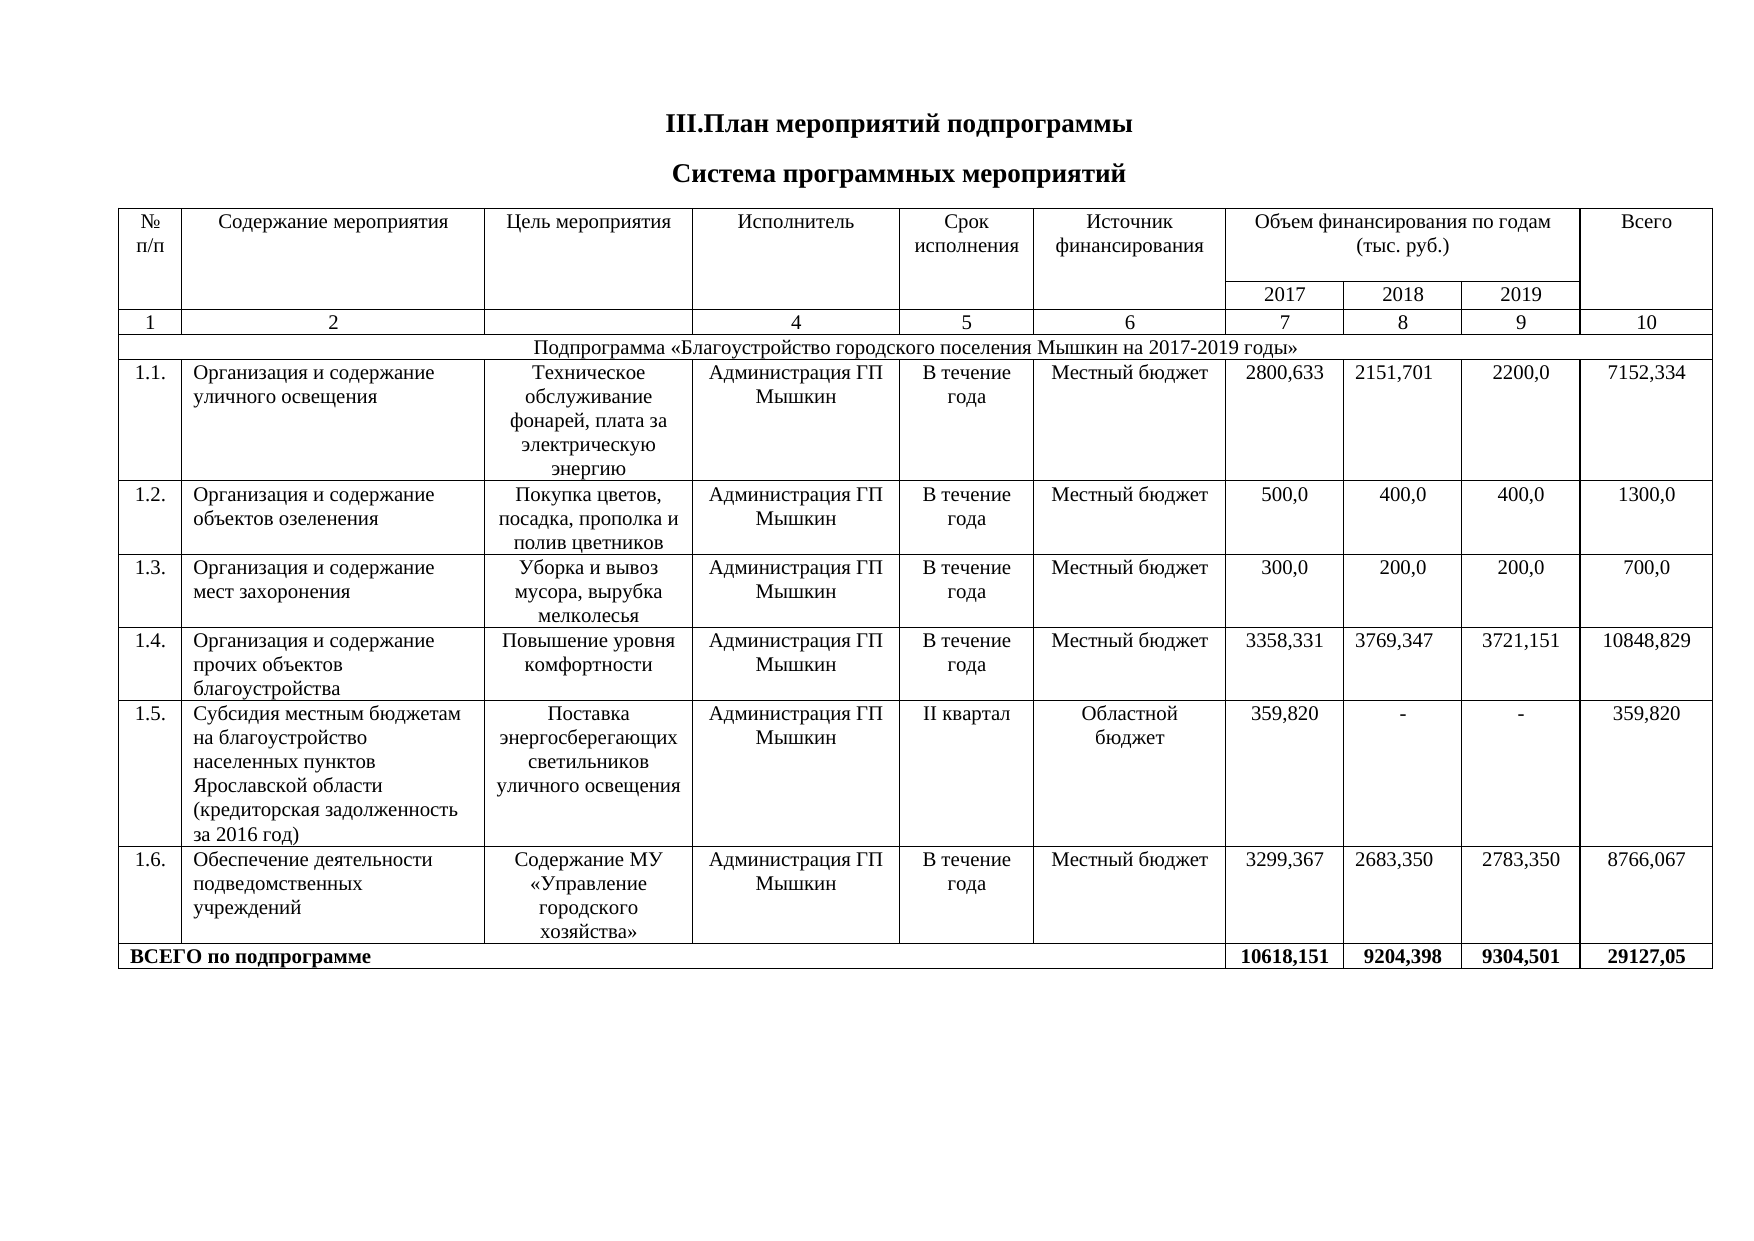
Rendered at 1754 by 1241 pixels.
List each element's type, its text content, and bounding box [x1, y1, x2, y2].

table_cell 10 [1581, 310, 1712, 334]
table_cell 3721,151 [1462, 628, 1579, 700]
table_cell 1.2. [119, 481, 181, 554]
table_header Цель мероприятия [485, 209, 692, 309]
table_cell Местный бюджет [1034, 360, 1225, 480]
table_cell 5 [900, 310, 1033, 334]
table_cell 9 [1462, 310, 1579, 334]
table_cell Местный бюджет [1034, 481, 1225, 554]
table_header Объем финансирования по годам (тыс. руб.) [1226, 209, 1579, 281]
text Система программных мероприятий [118, 157, 1680, 188]
table_cell 9304,501 [1462, 944, 1579, 968]
table_cell II квартал [900, 701, 1033, 846]
table_cell 2151,701 [1344, 360, 1461, 480]
table_cell 2200,0 [1462, 360, 1579, 480]
table_cell 7 [1226, 310, 1343, 334]
table_cell 700,0 [1581, 555, 1712, 627]
table_cell Уборка и вывоз мусора, вырубка мелколесья [485, 555, 692, 627]
table_cell 3299,367 [1226, 847, 1343, 943]
table_cell 3769,347 [1344, 628, 1461, 700]
table_cell Администрация ГП Мышкин [693, 555, 899, 627]
table_header Содержание мероприятия [182, 209, 484, 309]
table_cell 359,820 [1226, 701, 1343, 846]
table_cell Организация и содержание объектов озеленения [182, 481, 484, 554]
table_cell 2018 [1344, 282, 1461, 309]
table_cell 1.5. [119, 701, 181, 846]
table_cell Администрация ГП Мышкин [693, 847, 899, 943]
table_header № п/п [119, 209, 181, 309]
table_cell Администрация ГП Мышкин [693, 701, 899, 846]
table_cell В течение года [900, 628, 1033, 700]
table_cell 7152,334 [1581, 360, 1712, 480]
table_cell 200,0 [1344, 555, 1461, 627]
table_cell Администрация ГП Мышкин [693, 360, 899, 480]
table_cell Техническое обслуживание фонарей, плата за электрическую энергию [485, 360, 692, 480]
table_cell Администрация ГП Мышкин [693, 481, 899, 554]
table_cell 2783,350 [1462, 847, 1579, 943]
table_cell 9204,398 [1344, 944, 1461, 968]
table_header Всего [1581, 209, 1712, 309]
table_cell 8766,067 [1581, 847, 1712, 943]
table_cell 400,0 [1344, 481, 1461, 554]
table_cell Подпрограмма «Благоустройство городского поселения Мышкин на 2017-2019 годы» [119, 335, 1712, 359]
table_cell Субсидия местным бюджетам на благоустройство населенных пунктов Ярославской области (кредиторская задолженность за 2016 год) [182, 701, 484, 846]
table_cell 29127,05 [1581, 944, 1712, 968]
table_cell Местный бюджет [1034, 847, 1225, 943]
table_cell 10618,151 [1226, 944, 1343, 968]
table_cell Поставка энергосберегающих светильников уличного освещения [485, 701, 692, 846]
table_cell Организация и содержание прочих объектов благоустройства [182, 628, 484, 700]
table_cell 3358,331 [1226, 628, 1343, 700]
table_cell Местный бюджет [1034, 628, 1225, 700]
table_header Источник финансирования [1034, 209, 1225, 309]
table_cell 2683,350 [1344, 847, 1461, 943]
table_cell Повышение уровня комфортности [485, 628, 692, 700]
table_cell Местный бюджет [1034, 555, 1225, 627]
table_cell Администрация ГП Мышкин [693, 628, 899, 700]
table_cell 1.1. [119, 360, 181, 480]
table_cell 10848,829 [1581, 628, 1712, 700]
table_cell 500,0 [1226, 481, 1343, 554]
table_header Срок исполнения [900, 209, 1033, 309]
table_cell 400,0 [1462, 481, 1579, 554]
table_cell 300,0 [1226, 555, 1343, 627]
table_cell [485, 310, 692, 334]
table_header Исполнитель [693, 209, 899, 309]
table_cell Содержание МУ «Управление городского хозяйства» [485, 847, 692, 943]
table_cell Покупка цветов, посадка, прополка и полив цветников [485, 481, 692, 554]
table_cell 1 [119, 310, 181, 334]
table_cell 200,0 [1462, 555, 1579, 627]
table_cell В течение года [900, 481, 1033, 554]
table_cell Организация и содержание уличного освещения [182, 360, 484, 480]
table_cell 1.3. [119, 555, 181, 627]
table_cell 2017 [1226, 282, 1343, 309]
table_cell В течение года [900, 847, 1033, 943]
table_cell Обеспечение деятельности подведомственных учреждений [182, 847, 484, 943]
table_cell 8 [1344, 310, 1461, 334]
table_cell В течение года [900, 555, 1033, 627]
table_cell 359,820 [1581, 701, 1712, 846]
table_cell 4 [693, 310, 899, 334]
table_cell В течение года [900, 360, 1033, 480]
table_cell - [1462, 701, 1579, 846]
table_cell ВСЕГО по подпрограмме [119, 944, 1225, 968]
table_cell 1.6. [119, 847, 181, 943]
table_cell 1.4. [119, 628, 181, 700]
table_cell 2 [182, 310, 484, 334]
table_cell - [1344, 701, 1461, 846]
table_cell 2019 [1462, 282, 1579, 309]
text III.План мероприятий подпрограммы [118, 107, 1680, 138]
table_cell 6 [1034, 310, 1225, 334]
table_cell 2800,633 [1226, 360, 1343, 480]
table_cell 1300,0 [1581, 481, 1712, 554]
table_cell Областной бюджет [1034, 701, 1225, 846]
table_cell Организация и содержание мест захоронения [182, 555, 484, 627]
